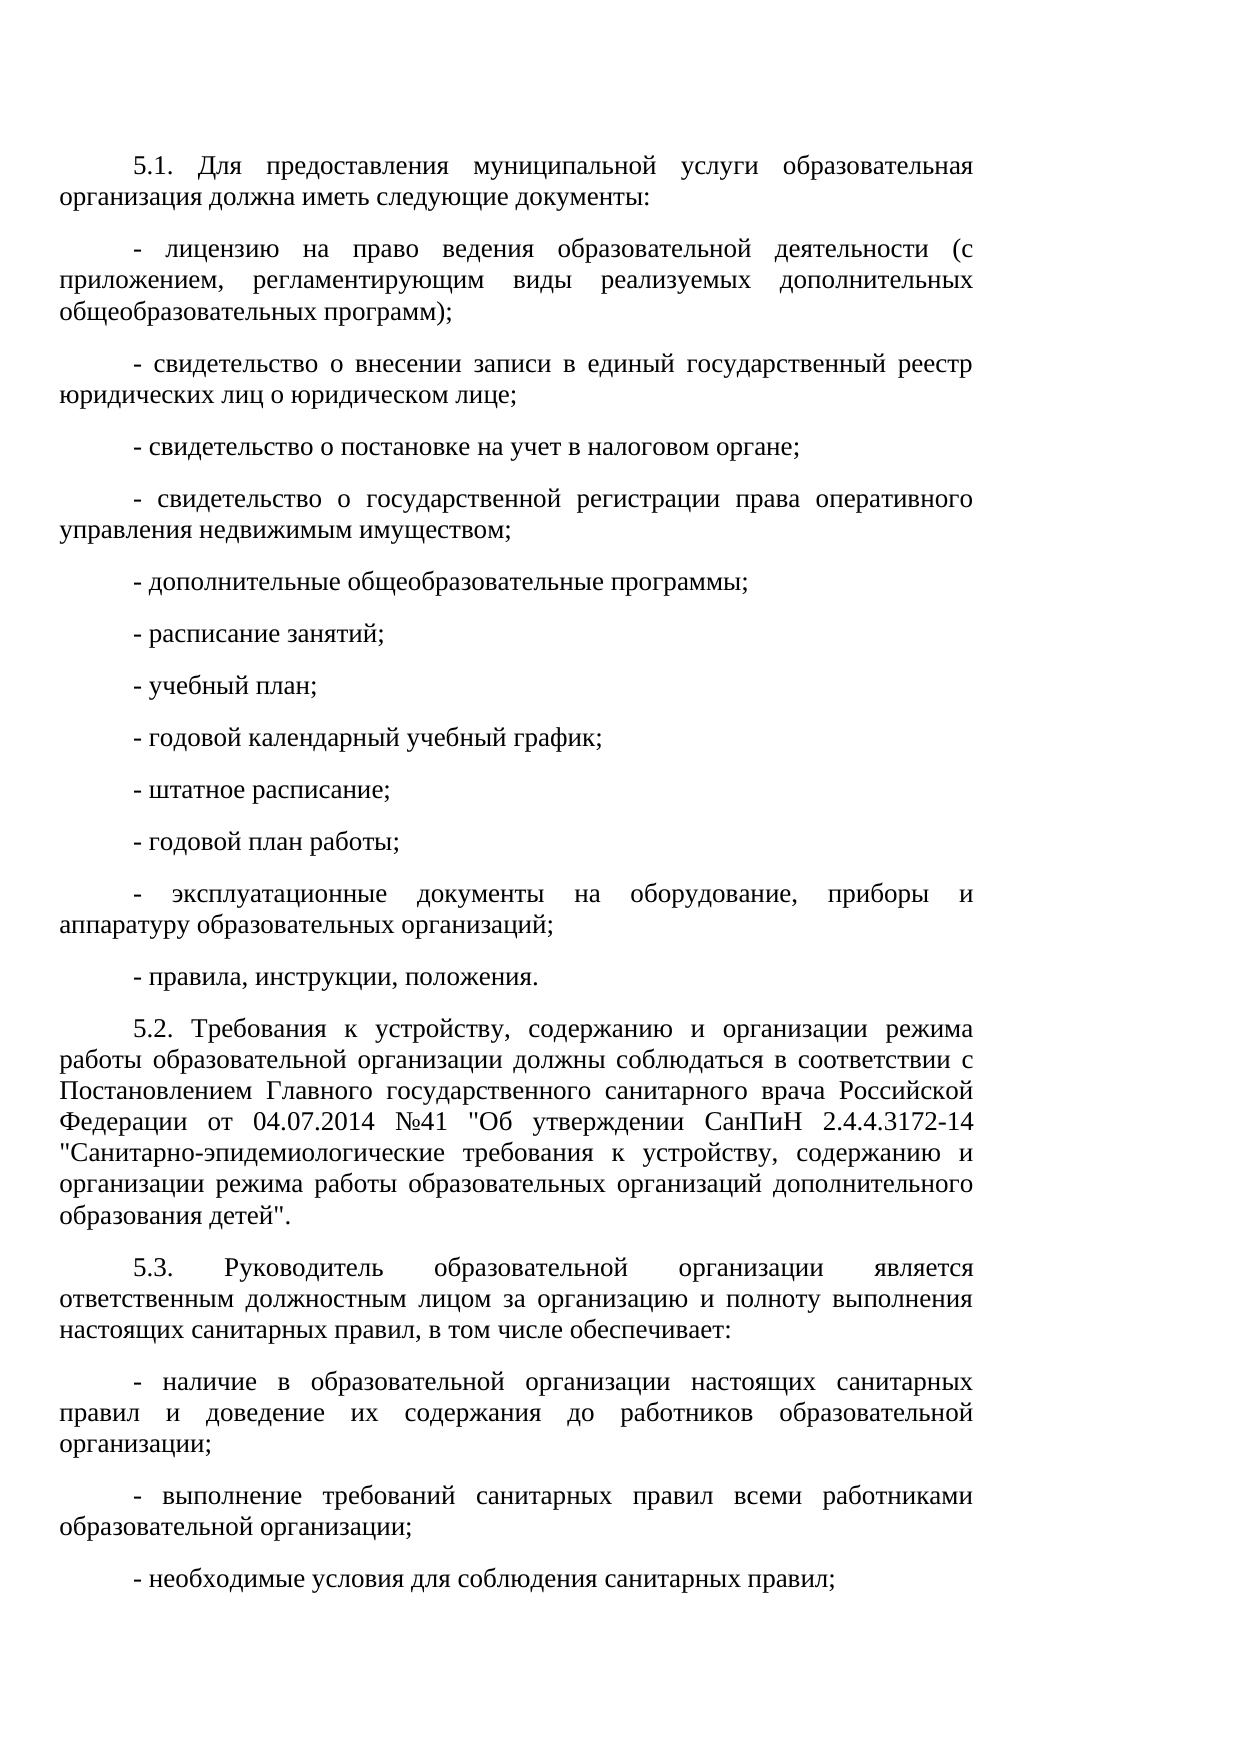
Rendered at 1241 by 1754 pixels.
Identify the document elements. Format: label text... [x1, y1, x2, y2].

text 5.2. Требования к устройству, содержанию и организации режима работы образовательной организации должны соблюдаться в соответствии с Постановлением Главного государственного санитарного врача Российской Федерации от 04.07.2014 №41 "Об утверждении СанПиН 2.4.4.3172-14 "Санитарно-эпидемиологические требования к устройству, содержанию и организации режима работы образовательных организаций дополнительного образования детей". [59, 1012, 974, 1230]
text - правила, инструкции, положения. [59, 960, 974, 991]
text - дополнительные общеобразовательные программы; [59, 565, 974, 596]
text - наличие в образовательной организации настоящих санитарных правил и доведение их содержания до работников образовательной организации; [59, 1365, 974, 1458]
text - свидетельство о государственной регистрации права оперативного управления недвижимым имуществом; [59, 482, 974, 544]
text - учебный план; [59, 669, 974, 700]
text - свидетельство о постановке на учет в налоговом органе; [59, 430, 974, 461]
text - выполнение требований санитарных правил всеми работниками образовательной организации; [59, 1479, 974, 1542]
text - годовой календарный учебный график; [59, 721, 974, 752]
text - годовой план работы; [59, 825, 974, 856]
text 5.3. Руководитель образовательной организации является ответственным должностным лицом за организацию и полноту выполнения настоящих санитарных правил, в том числе обеспечивает: [59, 1251, 974, 1344]
text - эксплуатационные документы на оборудование, приборы и аппаратуру образовательных организаций; [59, 877, 974, 939]
text - расписание занятий; [59, 617, 974, 648]
text 5.1. Для предоставления муниципальной услуги образовательная организация должна иметь следующие документы: [59, 149, 974, 212]
text - необходимые условия для соблюдения санитарных правил; [59, 1562, 974, 1593]
text - свидетельство о внесении записи в единый государственный реестр юридических лиц о юридическом лице; [59, 347, 974, 409]
text - штатное расписание; [59, 773, 974, 804]
text - лицензию на право ведения образовательной деятельности (с приложением, регламентирующим виды реализуемых дополнительных общеобразовательных программ); [59, 232, 974, 326]
